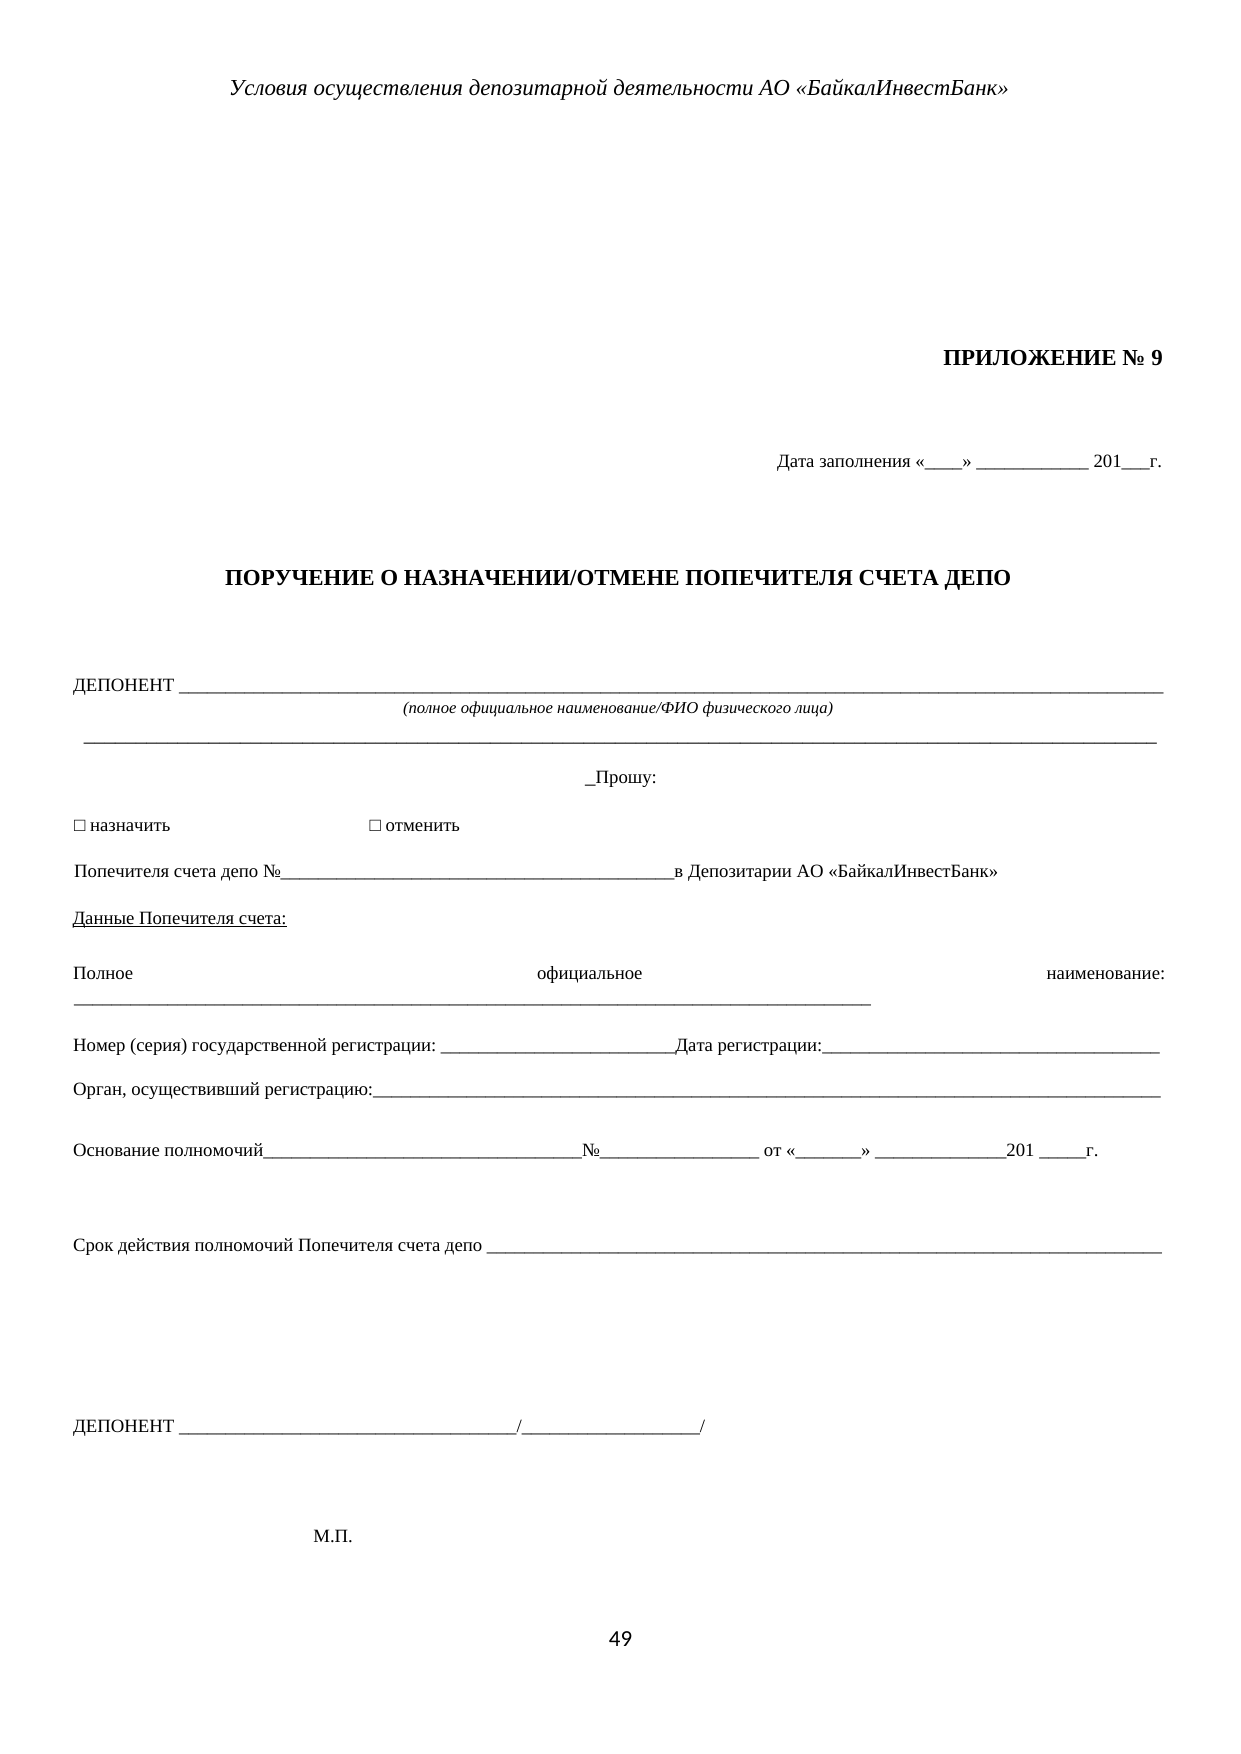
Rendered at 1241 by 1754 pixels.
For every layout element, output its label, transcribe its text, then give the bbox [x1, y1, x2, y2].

text ПОРУЧЕНИЕ О НАЗНАЧЕНИИ/ОТМЕНЕ ПОПЕЧИТЕЛЯ СЧЕТА ДЕПО [151, 564, 1085, 590]
text ПРИЛОЖЕНИЕ № 9 [74, 344, 1162, 370]
text Основание полномочий__________________________________№_________________ от «_______» ______________201 _____г. [73, 1139, 1165, 1161]
text Орган, осуществивший регистрацию:____________________________________________________________________________________ [73, 1078, 1165, 1099]
text Попечителя счета депо №__________________________________________в Депозитарии АО «БайкалИнвестБанк» [74, 860, 1167, 881]
text (полное официальное наименование/ФИО физического лица) [143, 698, 1092, 717]
text Данные Попечителя счета: [72, 907, 1167, 929]
text Номер (серия) государственной регистрации: _________________________Дата регистрации:____________________________________ [73, 1033, 1165, 1055]
text □ назначить □ отменить [74, 814, 1167, 836]
text ДЕПОНЕНТ ____________________________________/___________________/ [73, 1415, 1165, 1436]
text Срок действия полномочий Попечителя счета депо ________________________________________________________________________ [73, 1234, 1165, 1255]
text ________________________________________________________________________________________________________Прошу: [74, 722, 1167, 788]
text Дата заполнения «____» ____________ 201___г. [74, 449, 1162, 471]
text М.П. [73, 1525, 1167, 1546]
text ДЕПОНЕНТ _________________________________________________________________________________________________________ [73, 674, 1165, 695]
text Полное официальное наименование: _____________________________________________________________________________________ [73, 962, 1165, 1007]
